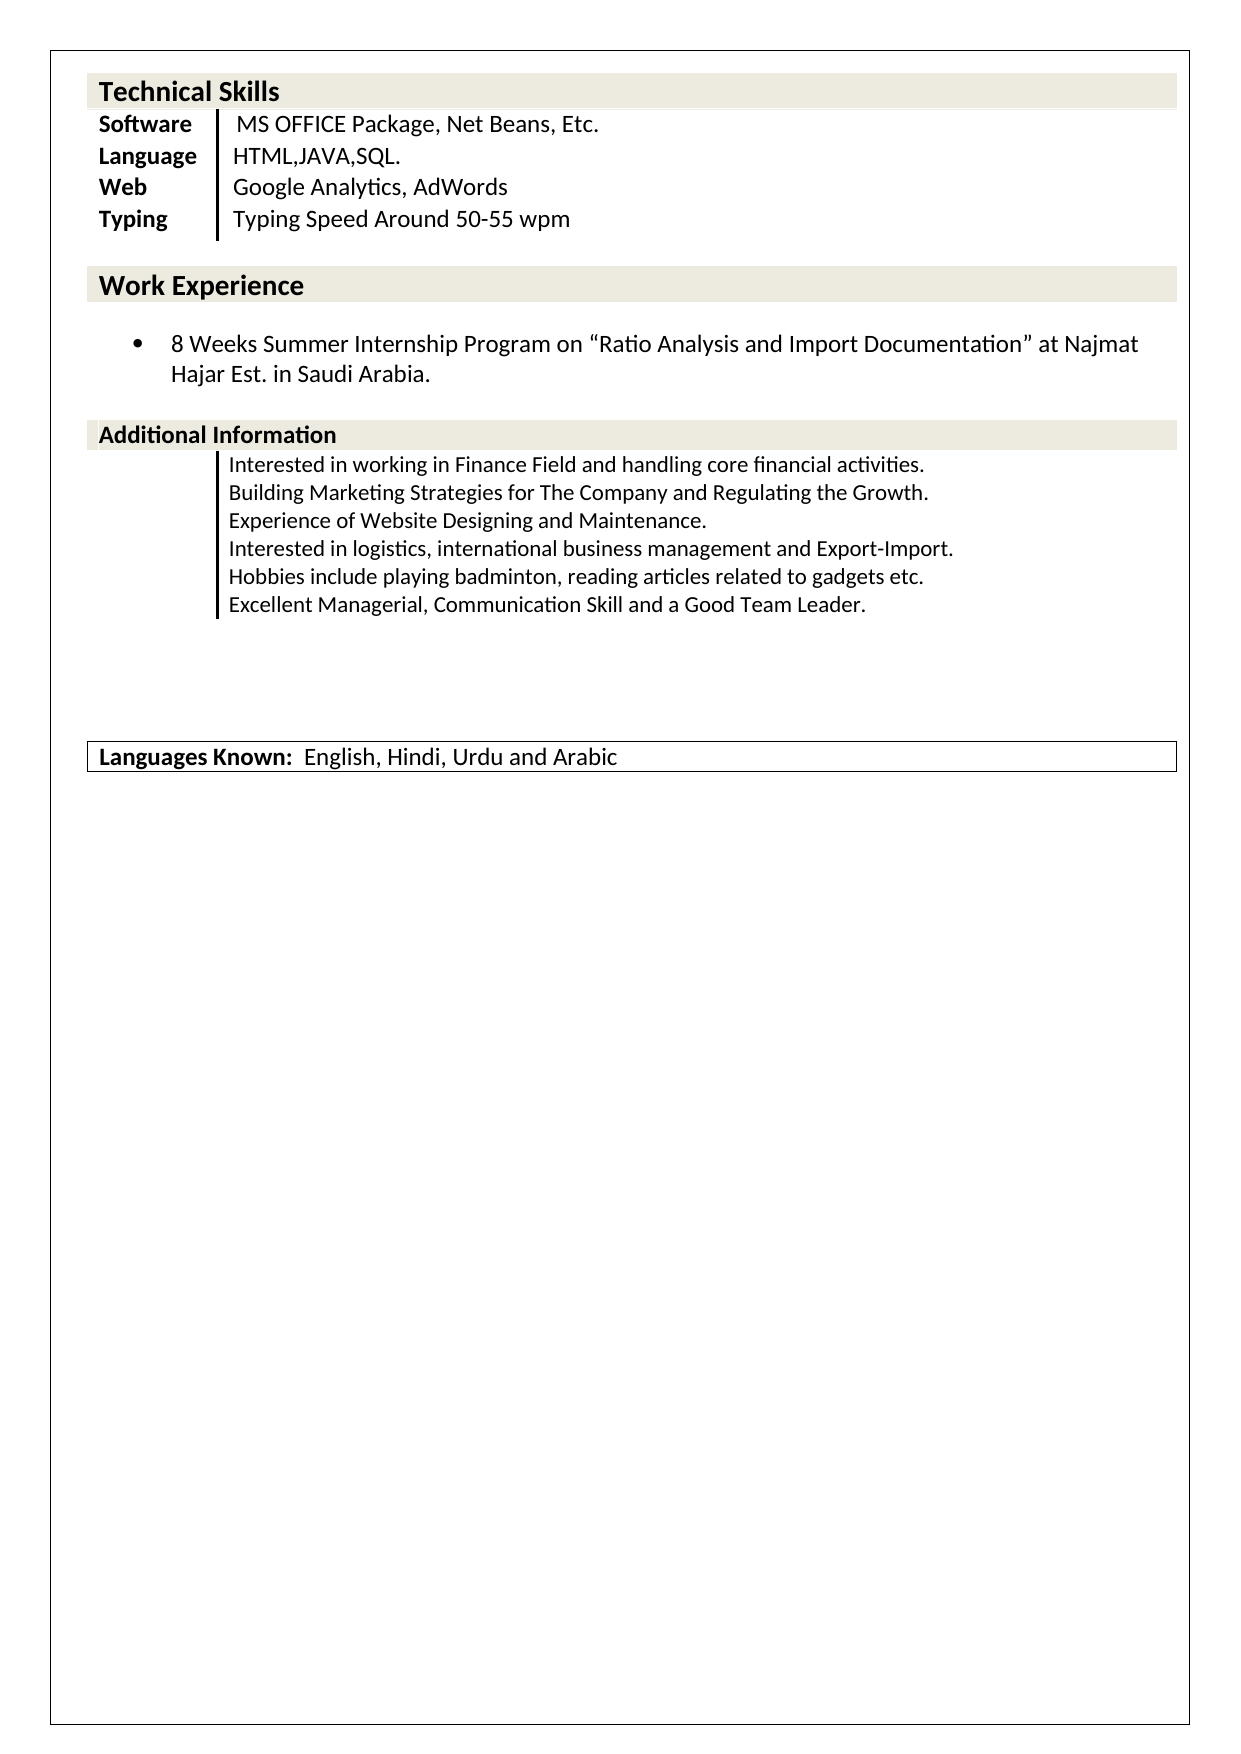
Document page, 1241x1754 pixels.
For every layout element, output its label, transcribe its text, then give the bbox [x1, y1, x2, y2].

table_cell Software Language Web Typing [87, 110, 216, 241]
table_cell MS OFFICE Package, Net Beans, Etc. HTML,JAVA,SQL. Google Analytics, AdWords Typing Speed Around 50-55 wpm [219, 110, 1177, 241]
text Excellent Managerial, Communication Skill and a Good Team Leader. [229, 590, 1188, 618]
text Additional Information [87, 419, 1188, 450]
text Interested in logistics, international business management and Export-Import. Hobbies include playing badminton, reading articles related to gadgets etc. [229, 534, 957, 590]
table_header Technical Skills [87, 73, 1177, 108]
text Interested in working in Finance Field and handling core financial activities. Building Marketing Strategies for The Company and Regulating the Growth. Experience of Website Designing and Maintenance. [229, 450, 939, 534]
list 8 Weeks Summer Internship Program on “Ratio Analysis and Import Documentation” at Najmat Hajar Est. in Saudi Arabia. [133, 328, 1188, 389]
table_header Work Experience [87, 266, 1177, 302]
